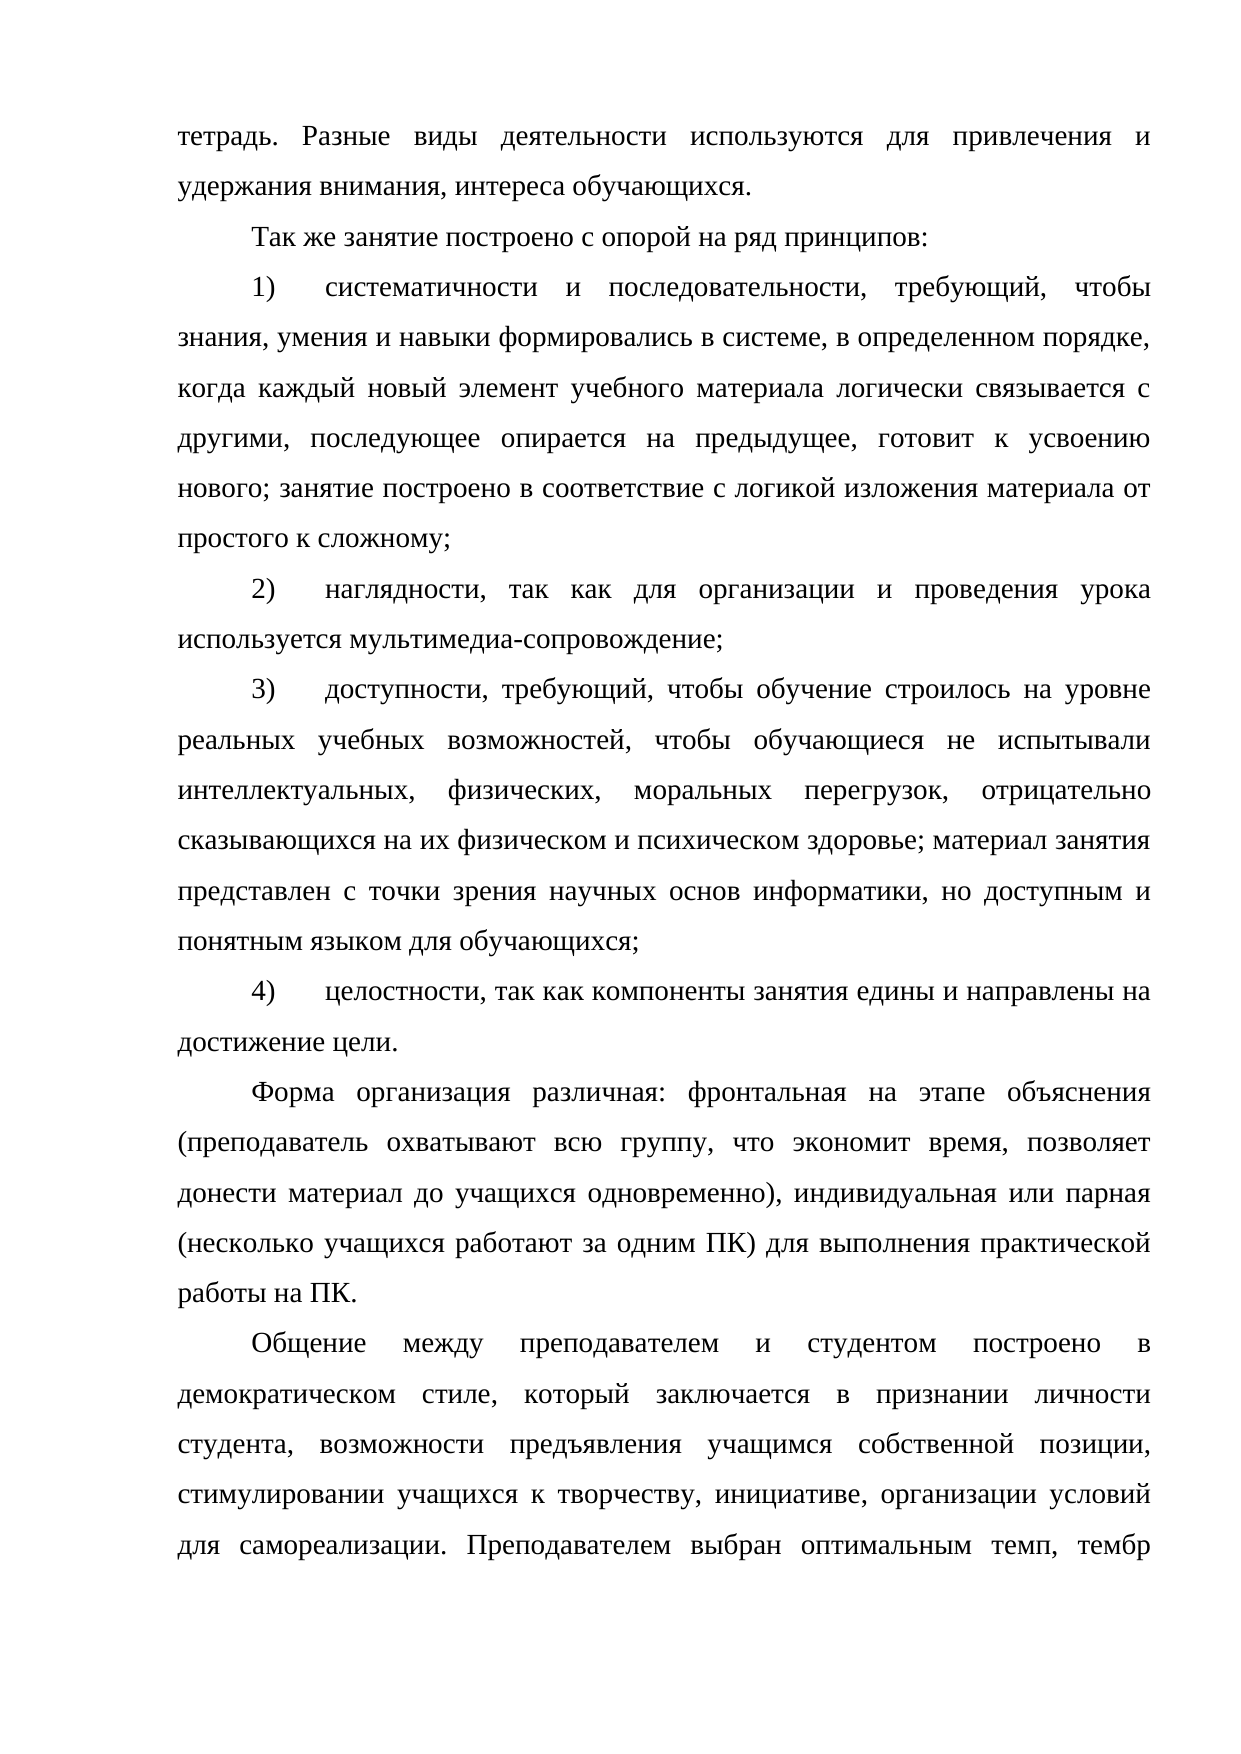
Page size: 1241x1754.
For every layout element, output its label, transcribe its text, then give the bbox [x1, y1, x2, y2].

text 2) наглядности, так как для организации и проведения урока используется мультимедиа-сопровождение; [177, 571, 1152, 655]
text 4) целостности, так как компоненты занятия едины и направлены на достижение цели. [177, 973, 1152, 1057]
text 1) систематичности и последовательности, требующий, чтобы знания, умения и навыки формировались в системе, в определенном порядке, когда каждый новый элемент учебного материала логически связывается с другими, последующее опирается на предыдущее, готовит к усвоению нового; занятие построено в соответствие с логикой изложения материала от простого к сложному; [177, 269, 1152, 554]
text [177, 1326, 1152, 1560]
text Так же занятие построено с опорой на ряд принципов: [177, 219, 1152, 252]
text 3) доступности, требующий, чтобы обучение строилось на уровне реальных учебных возможностей, чтобы обучающиеся не испытывали интеллектуальных, физических, моральных перегрузок, отрицательно сказывающихся на их физическом и психическом здоровье; материал занятия представлен с точки зрения научных основ информатики, но доступным и понятным языком для обучающихся; [177, 672, 1152, 957]
text Форма организация различная: фронтальная на этапе объяснения (преподаватель охватывают всю группу, что экономит время, позволяет донести материал до учащихся одновременно), индивидуальная или парная (несколько учащихся работают за одним ПК) для выполнения практической работы на ПК. [177, 1074, 1152, 1309]
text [177, 118, 1152, 202]
